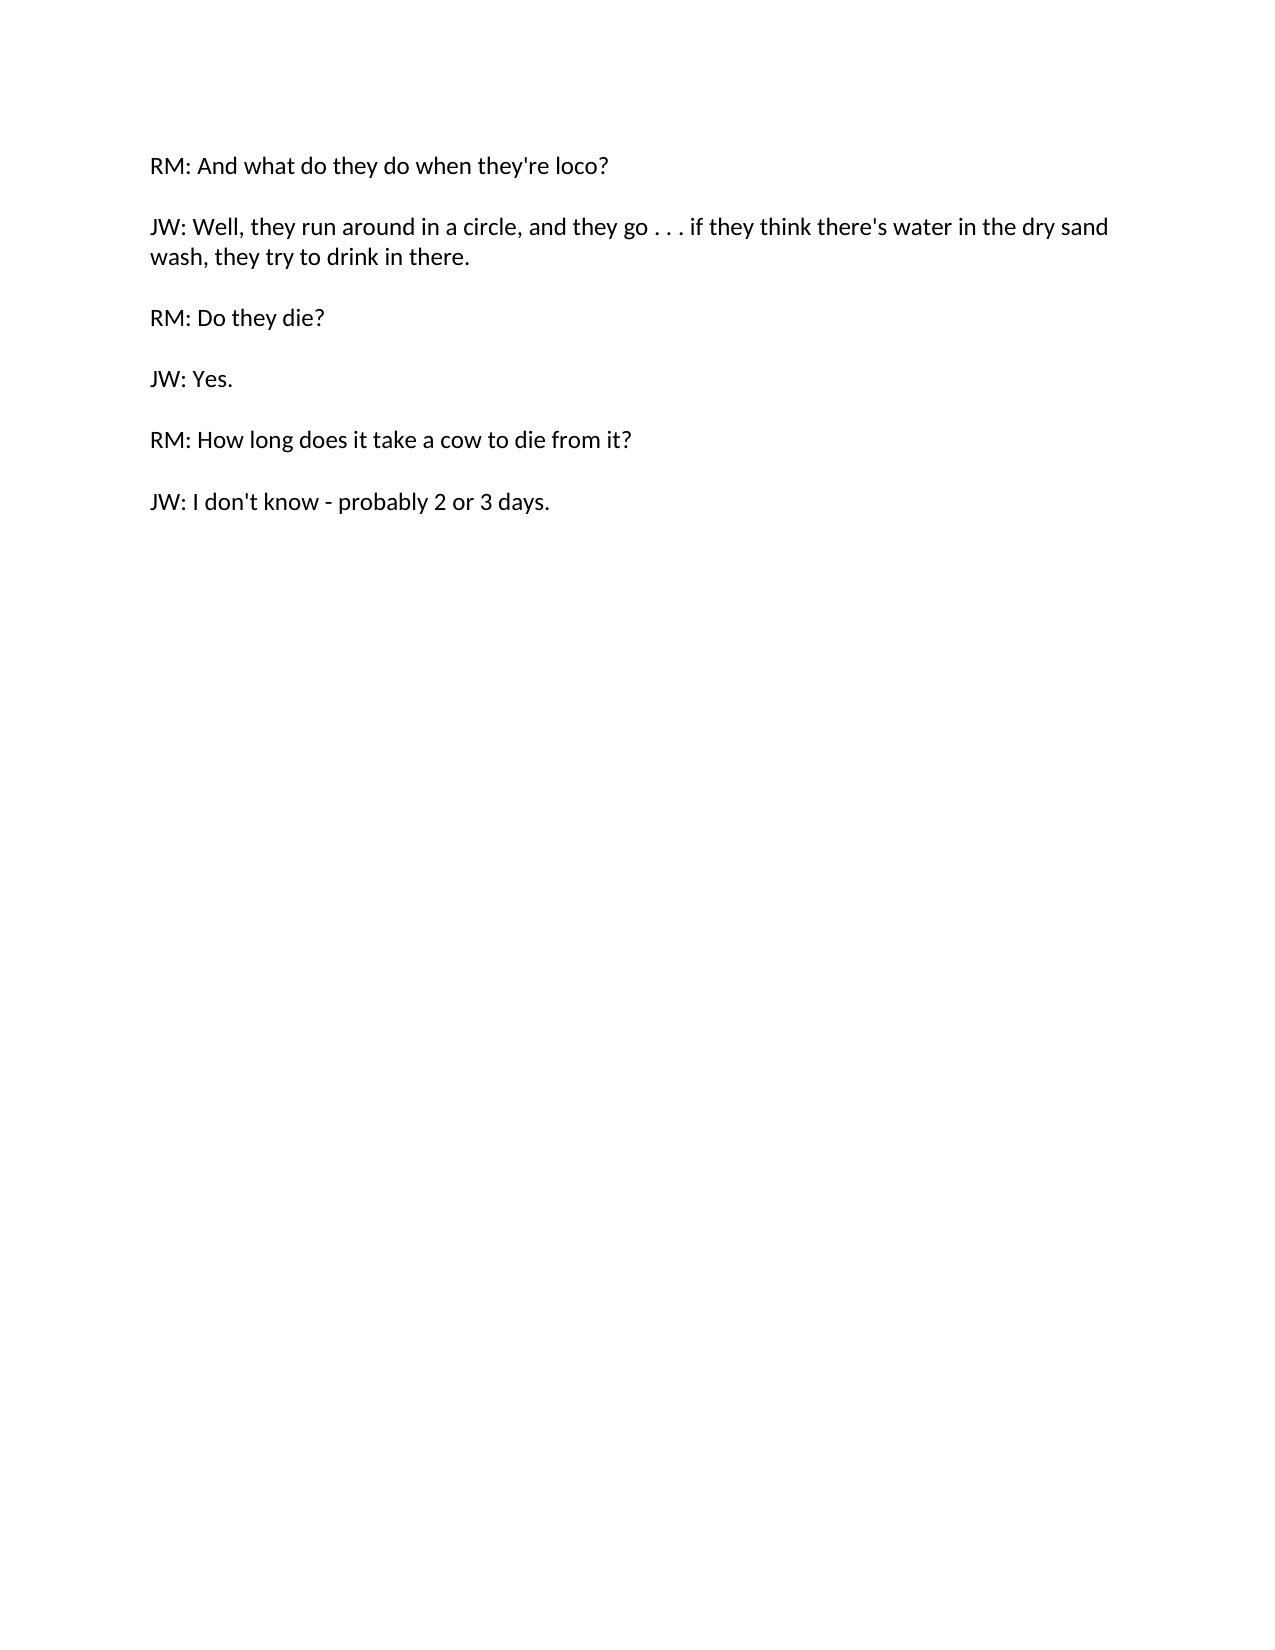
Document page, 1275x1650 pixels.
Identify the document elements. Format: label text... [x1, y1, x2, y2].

text RM: How long does it take a cow to die from it? [150, 425, 1125, 455]
text JW: Well, they run around in a circle, and they go . . . if they think there's water in the dry sand wash, they try to drink in there. [150, 211, 1125, 272]
text JW: I don't know - probably 2 or 3 days. [150, 486, 1125, 516]
text RM: Do they die? [150, 303, 1125, 333]
text JW: Yes. [150, 364, 1125, 394]
text RM: And what do they do when they're loco? [150, 150, 1125, 181]
